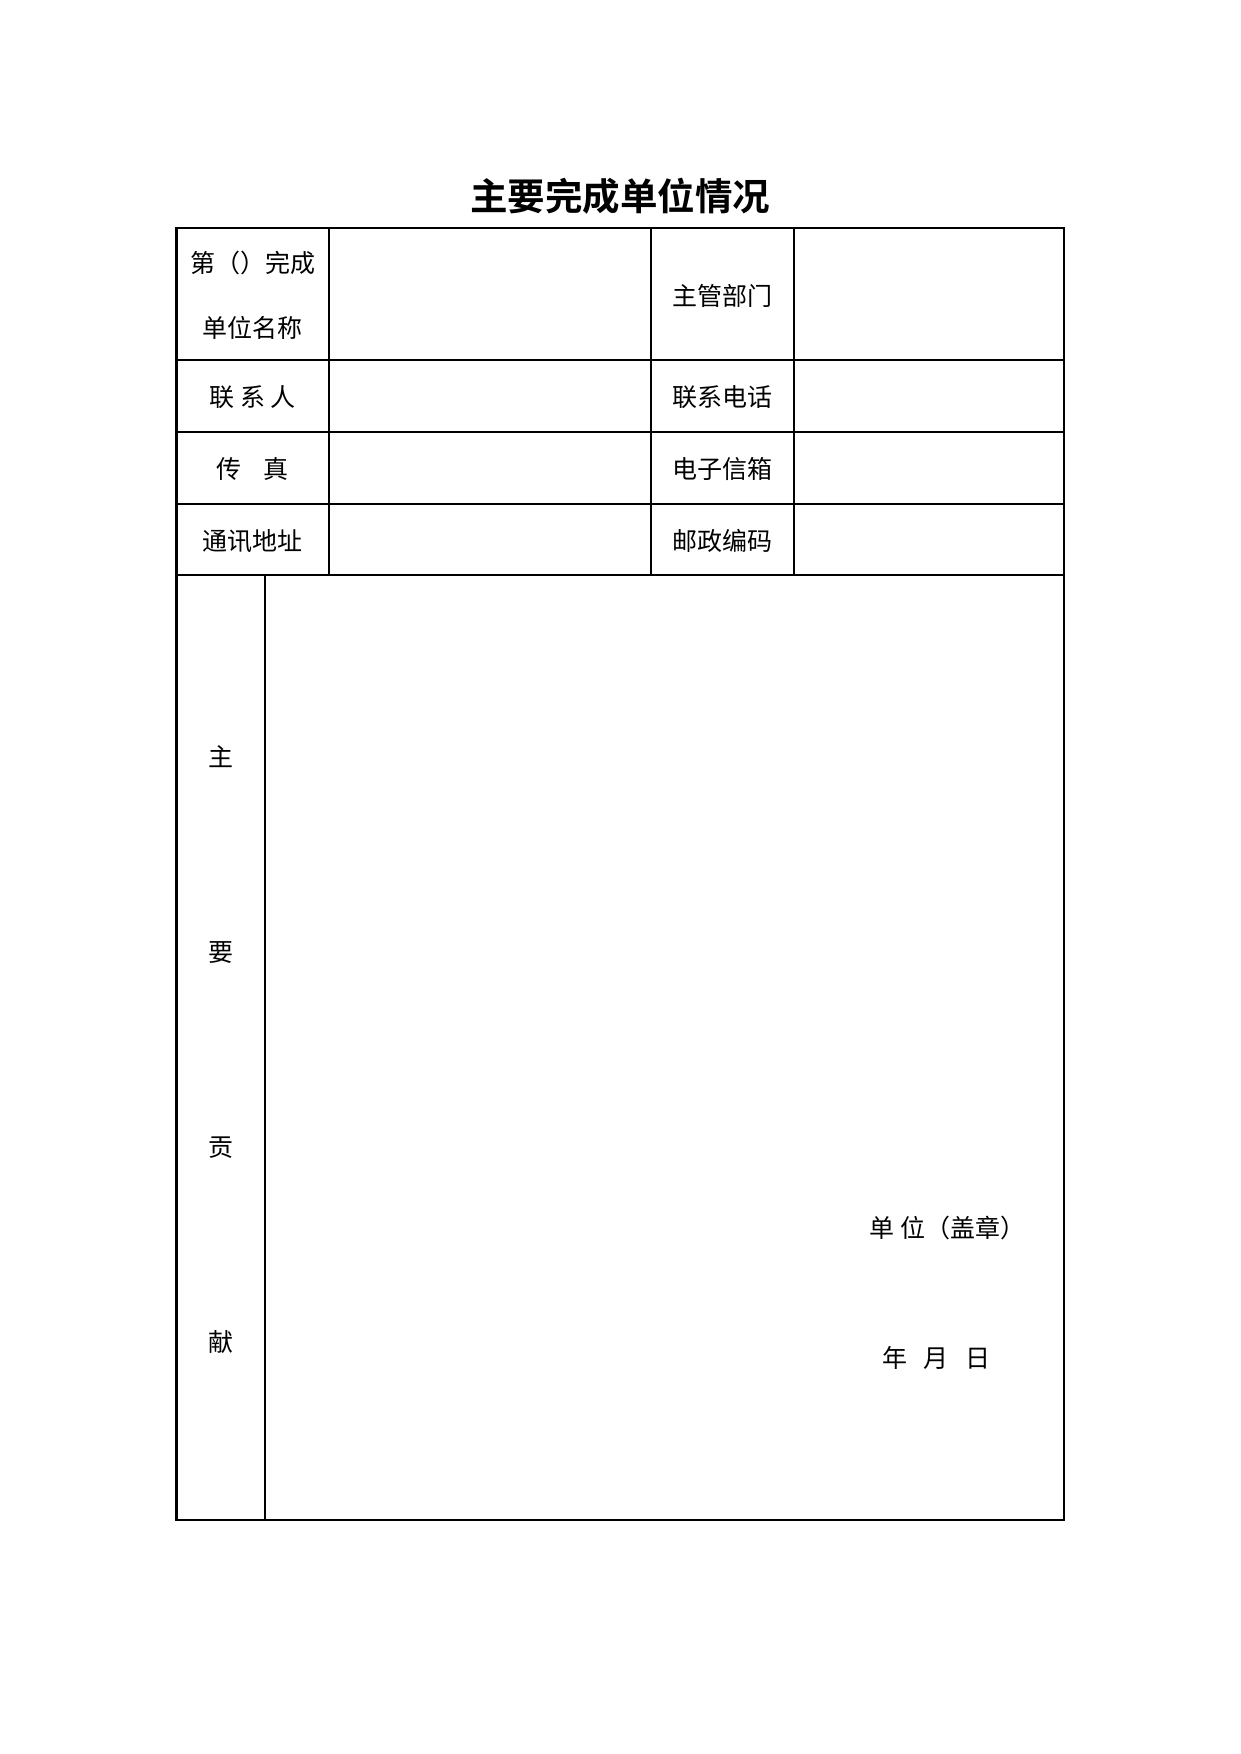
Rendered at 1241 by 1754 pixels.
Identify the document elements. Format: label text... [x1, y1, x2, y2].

text 主要完成单位情况 [187, 162, 1053, 227]
table_cell 单 位（盖章） 年 月 日 [266, 576, 1063, 1519]
table_cell 邮政编码 [652, 505, 793, 574]
table_cell [330, 433, 650, 502]
table_cell 联系电话 [652, 361, 793, 431]
table_cell 通讯地址 [178, 505, 328, 574]
table_header [330, 229, 650, 359]
table_cell [330, 361, 650, 431]
table_cell 电子信箱 [652, 433, 793, 502]
table_cell [795, 361, 1063, 431]
table_cell 传 真 [178, 433, 328, 502]
table_cell 主 要 贡 献 [178, 576, 264, 1519]
table_cell [330, 505, 650, 574]
table_header 主管部门 [652, 229, 793, 359]
table_cell 联 系 人 [178, 361, 328, 431]
table_header [795, 229, 1063, 359]
table_header 第（）完成 单位名称 [178, 229, 328, 359]
table_cell [795, 433, 1063, 502]
table_cell [795, 505, 1063, 574]
